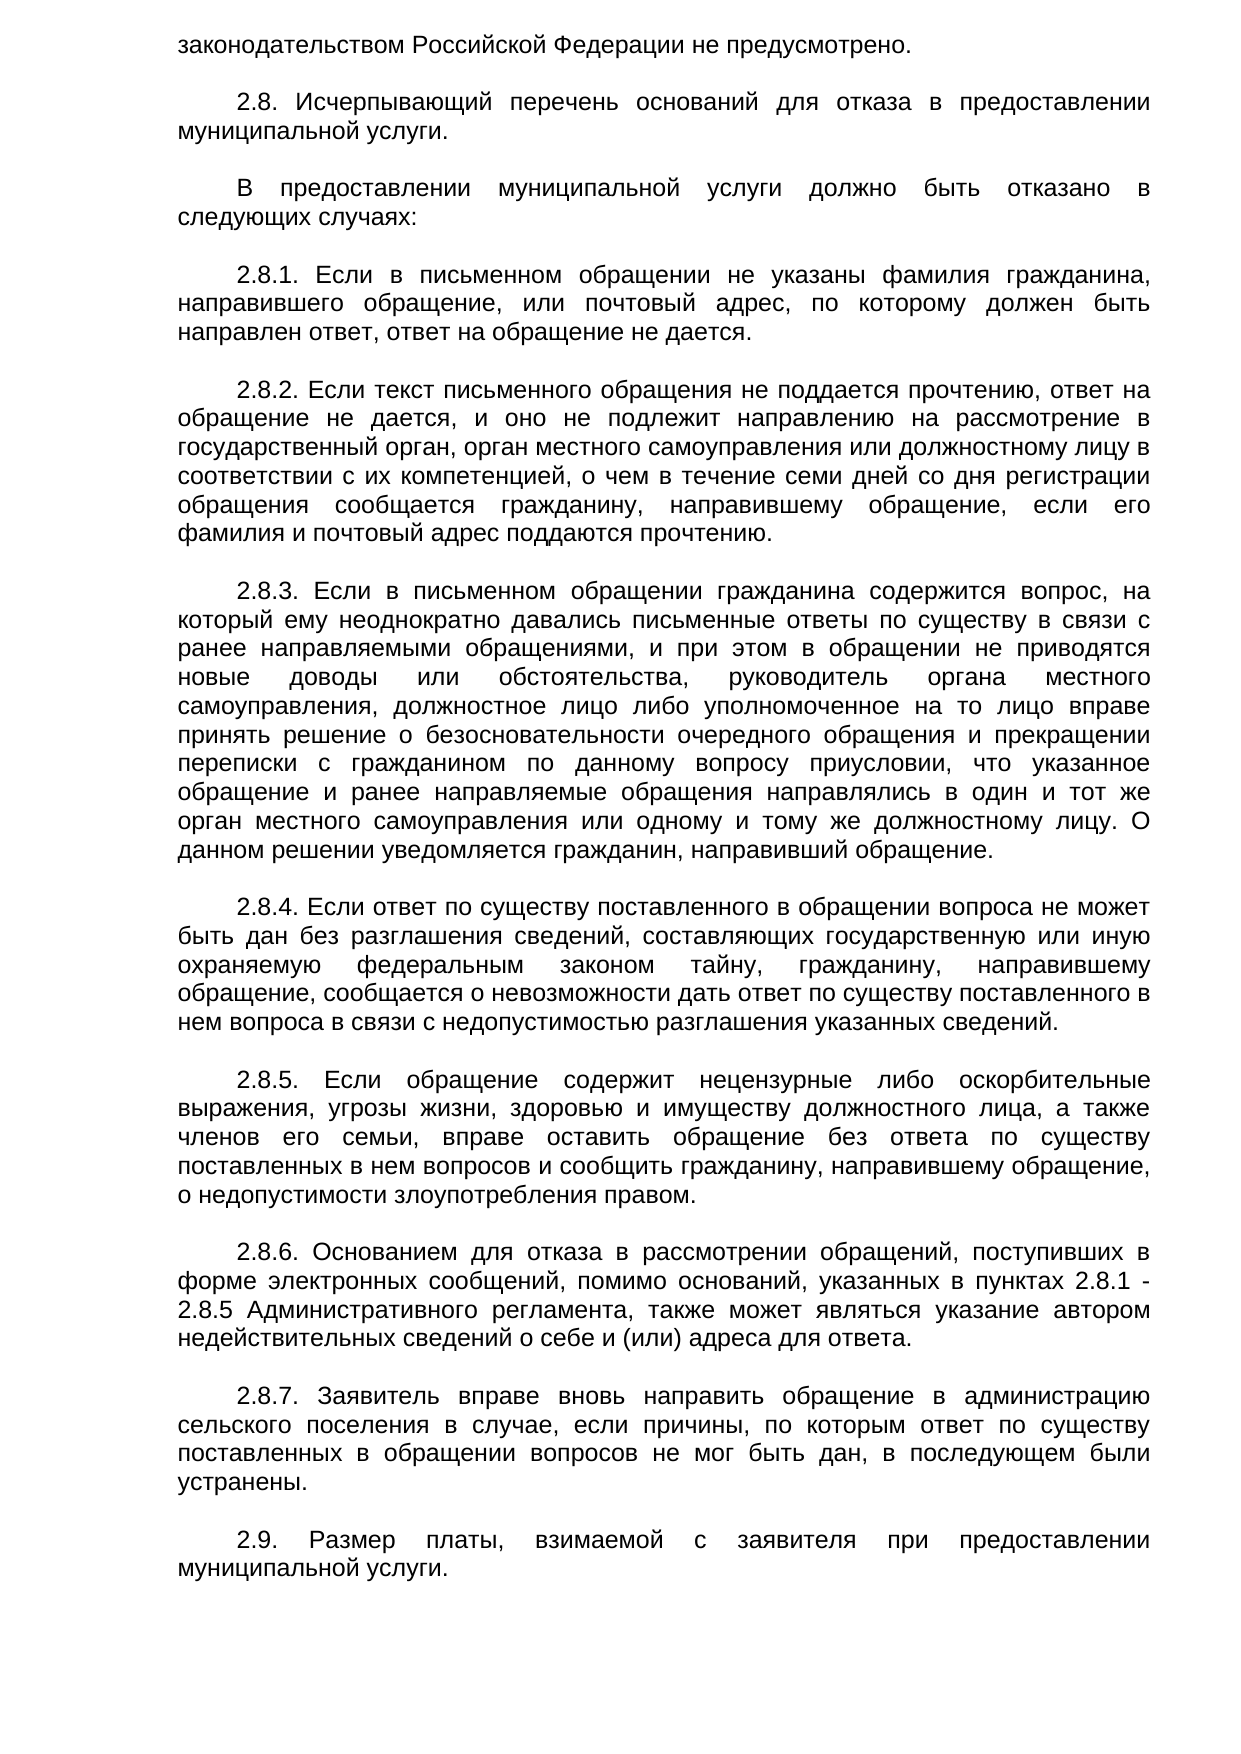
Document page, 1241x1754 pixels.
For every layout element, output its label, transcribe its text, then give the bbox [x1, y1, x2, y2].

text 2.8.3. Если в письменном обращении гражданина содержится вопрос, на который ему неоднократно давались письменные ответы по существу в связи с ранее направляемыми обращениями, и при этом в обращении не приводятся новые доводы или обстоятельства, руководитель органа местного самоуправления, должностное лицо либо уполномоченное на то лицо вправе принять решение о безосновательности очередного обращения и прекращении переписки с гражданином по данному вопросу приусловии, что указанное обращение и ранее направляемые обращения направлялись в один и тот же орган местного самоуправления или одному и тому же должностному лицу. О данном решении уведомляется гражданин, направивший обращение. [177, 576, 1152, 863]
text 2.8.4. Если ответ по существу поставленного в обращении вопроса не может быть дан без разглашения сведений, составляющих государственную или иную охраняемую федеральным законом тайну, гражданину, направившему обращение, сообщается о невозможности дать ответ по существу поставленного в нем вопроса в связи с недопустимостью разглашения указанных сведений. [177, 892, 1152, 1036]
text 2.9. Размер платы, взимаемой с заявителя при предоставлении муниципальной услуги. [177, 1524, 1152, 1582]
text 2.8.5. Если обращение содержит нецензурные либо оскорбительные выражения, угрозы жизни, здоровью и имуществу должностного лица, а также членов его семьи, вправе оставить обращение без ответа по существу поставленных в нем вопросов и сообщить гражданину, направившему обращение, о недопустимости злоупотребления правом. [177, 1064, 1152, 1208]
text 2.8.1. Если в письменном обращении не указаны фамилия гражданина, направившего обращение, или почтовый адрес, по которому должен быть направлен ответ, ответ на обращение не дается. [177, 259, 1152, 346]
text 2.8. Исчерпывающий перечень оснований для отказа в предоставлении муниципальной услуги. [177, 87, 1152, 144]
text В предоставлении муниципальной услуги должно быть отказано в следующих случаях: [177, 173, 1152, 231]
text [177, 29, 1152, 58]
text 2.8.7. Заявитель вправе вновь направить обращение в администрацию сельского поселения в случае, если причины, по которым ответ по существу поставленных в обращении вопросов не мог быть дан, в последующем были устранены. [177, 1381, 1152, 1496]
text 2.8.6. Основанием для отказа в рассмотрении обращений, поступивших в форме электронных сообщений, помимо оснований, указанных в пунктах 2.8.1 - 2.8.5 Административного регламента, также может являться указание автором недействительных сведений о себе и (или) адреса для ответа. [177, 1237, 1152, 1352]
text 2.8.2. Если текст письменного обращения не поддается прочтению, ответ на обращение не дается, и оно не подлежит направлению на рассмотрение в государственный орган, орган местного самоуправления или должностному лицу в соответствии с их компетенцией, о чем в течение семи дней со дня регистрации обращения сообщается гражданину, направившему обращение, если его фамилия и почтовый адрес поддаются прочтению. [177, 374, 1152, 547]
